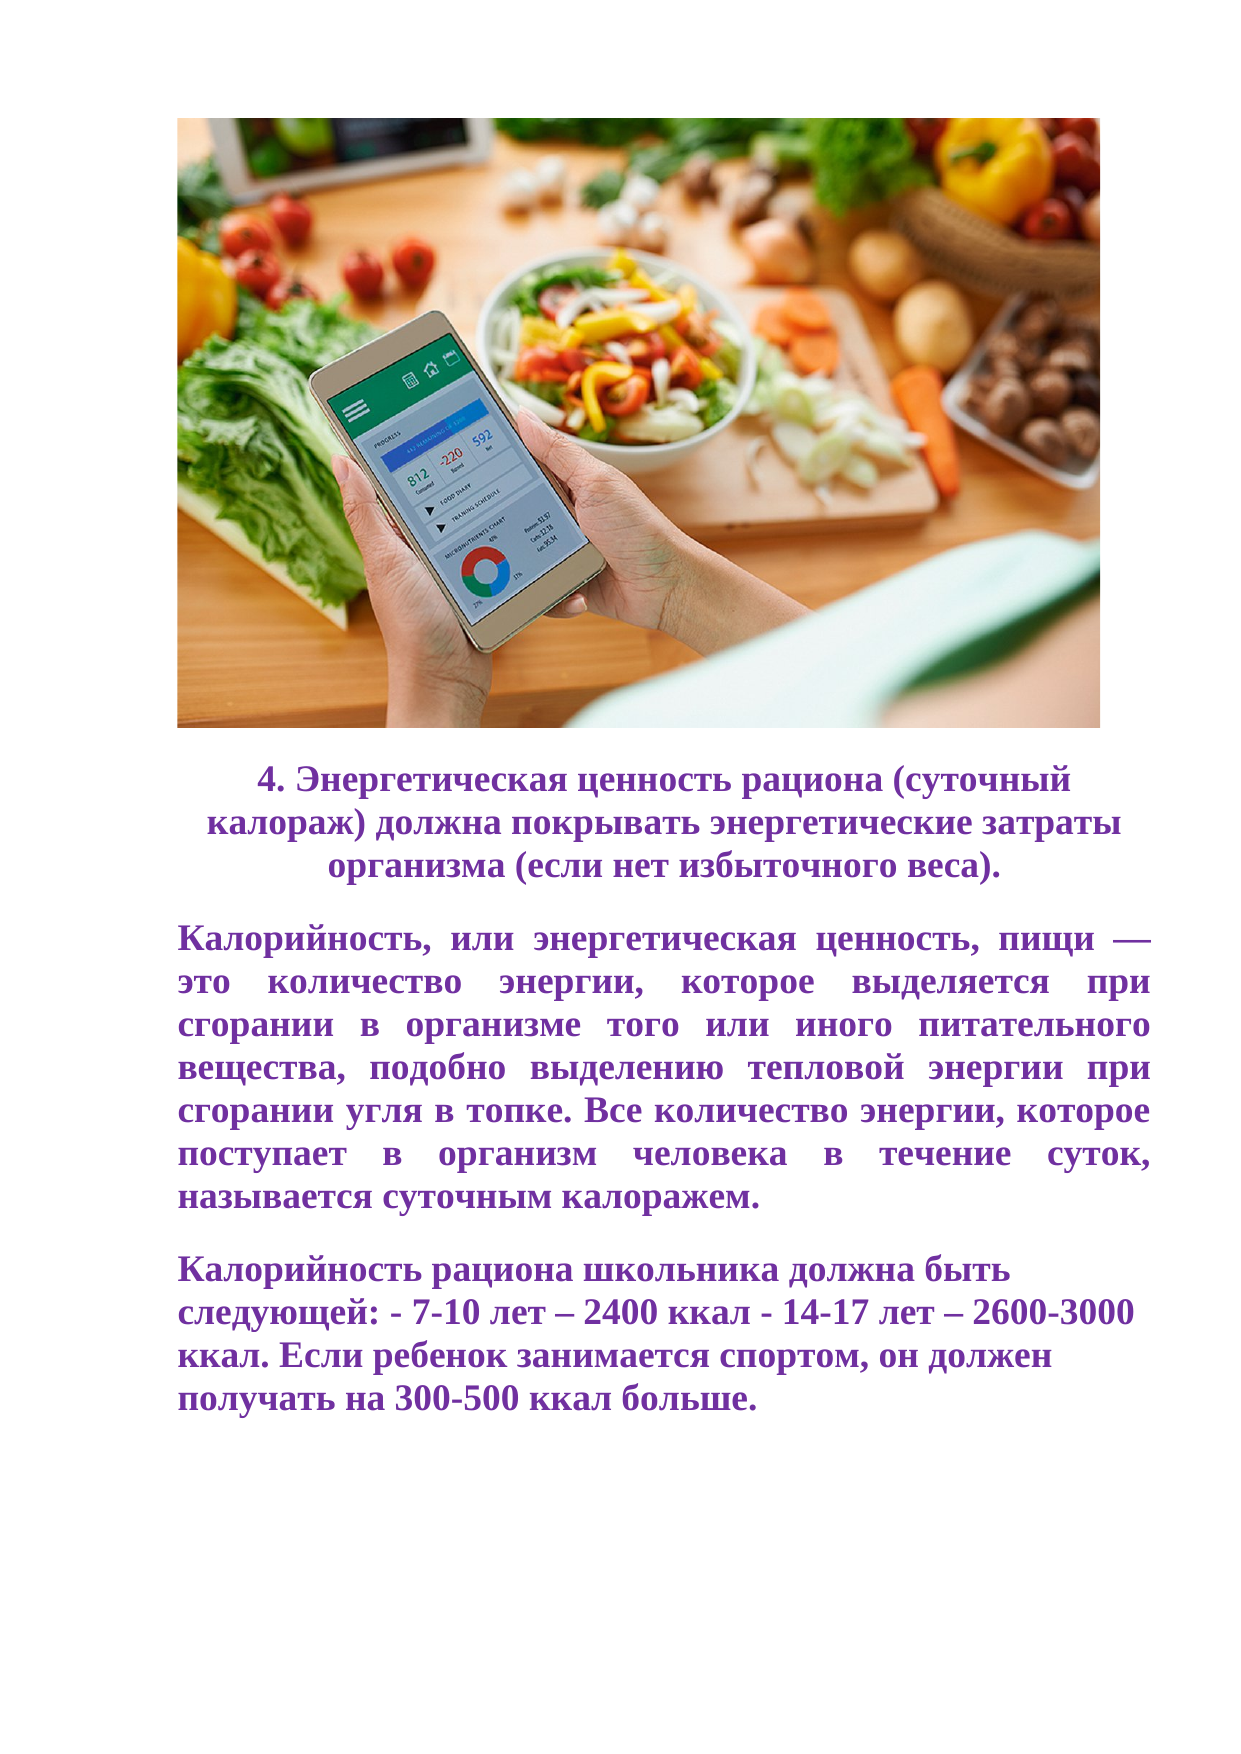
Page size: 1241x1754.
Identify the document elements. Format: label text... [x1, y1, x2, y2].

text 4. Энергетическая ценность рациона (суточный калораж) должна покрывать энергетические затраты организма (если нет избыточного веса). [177, 756, 1152, 886]
text Калорийность, или энергетическая ценность, пищи — это количество энергии, которое выделяется при сгорании в организме того или иного питательного вещества, подобно выделению тепловой энергии при сгорании угля в топке. Все количество энергии, которое поступает в организм человека в течение суток, называется суточным калоражем. [177, 915, 1152, 1217]
text Калорийность рациона школьника должна быть следующей: - 7-10 лет – 2400 ккал - 14-17 лет – 2600-3000 ккал. Если ребенок занимается спортом, он должен получать на 300-500 ккал больше. [757, 1246, 1152, 1418]
picture [177, 118, 1101, 728]
